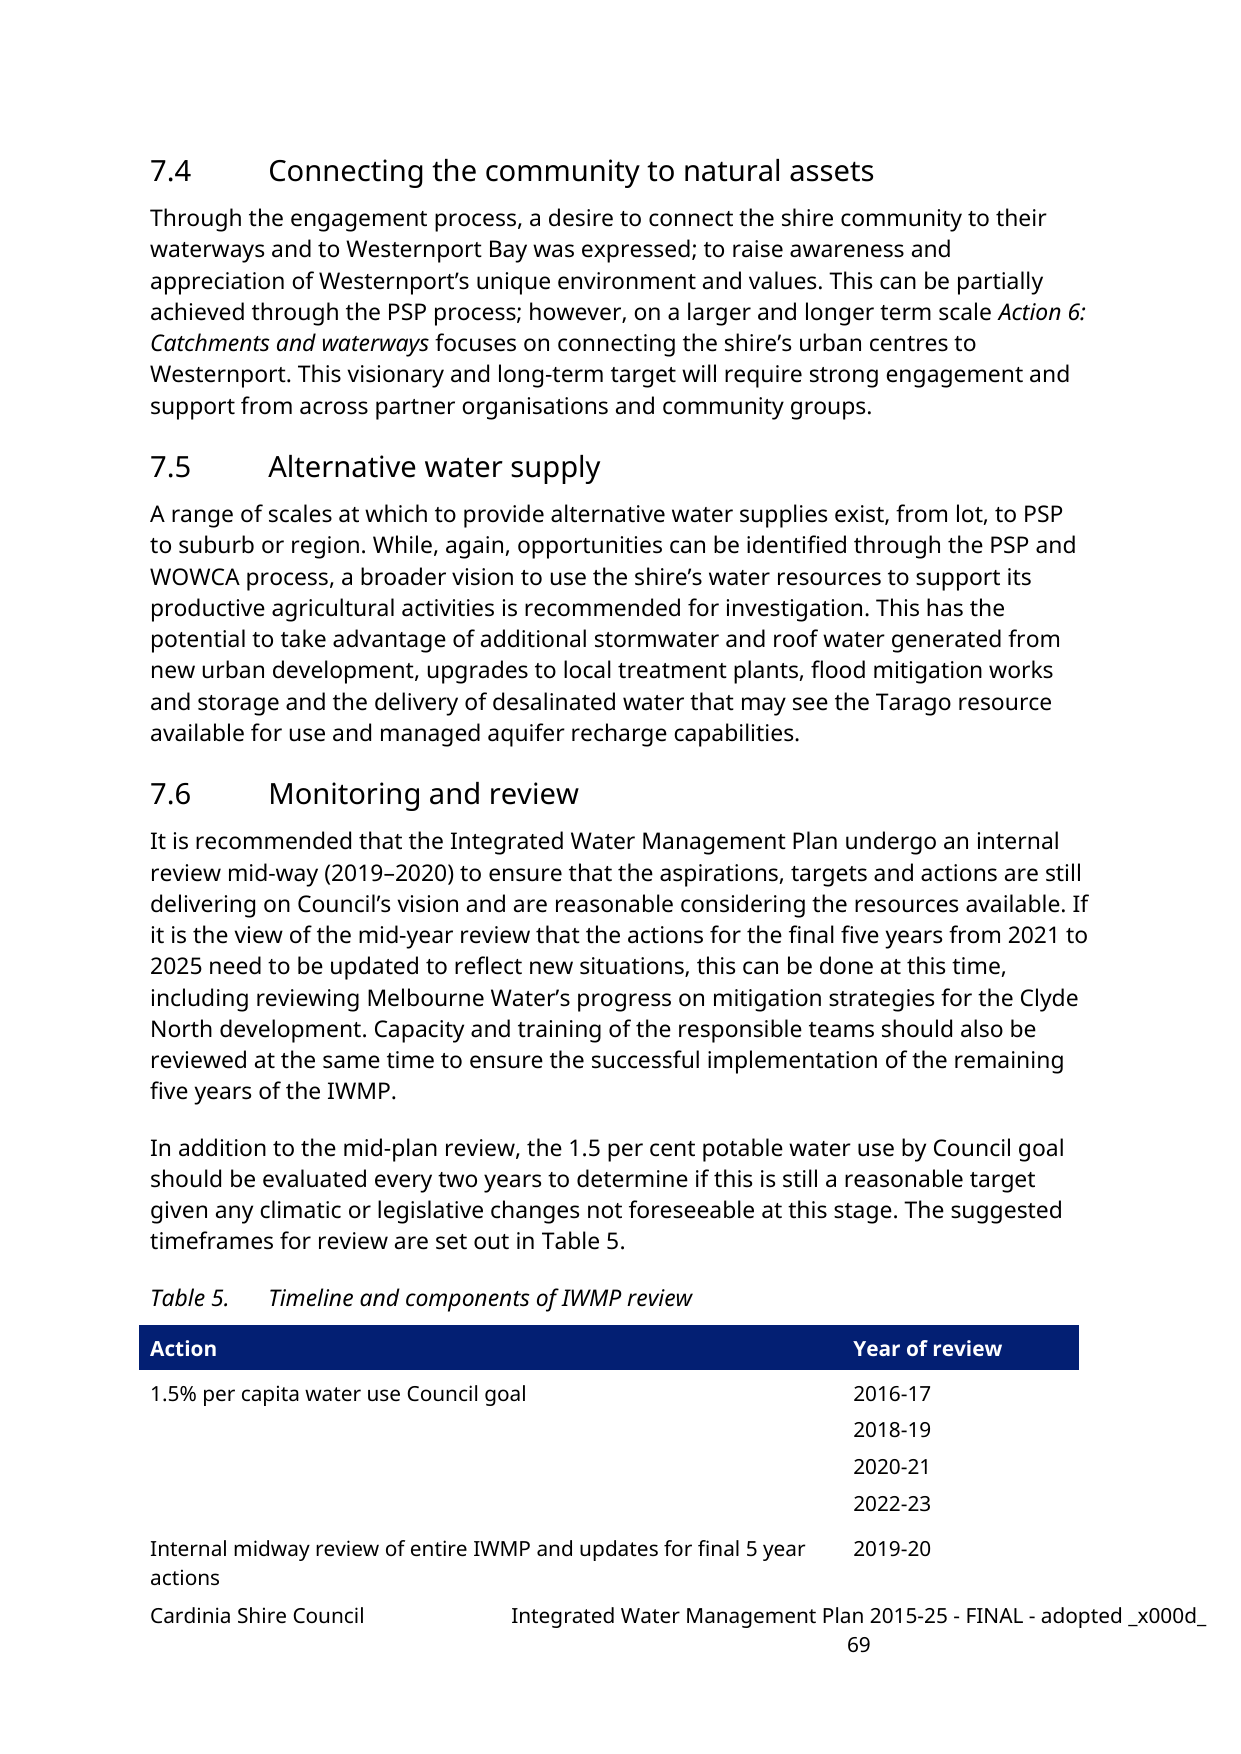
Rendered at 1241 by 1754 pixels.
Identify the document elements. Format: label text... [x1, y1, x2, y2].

subtitle Connecting the community to natural assets [150, 150, 1090, 190]
subtitle Timeline and components of IWMP review [150, 1282, 1090, 1313]
table_cell 2016-17 2018-19 2020-21 2022-23 [842, 1370, 1079, 1526]
text It is recommended that the Integrated Water Management Plan undergo an internal review mid-way (2019–2020) to ensure that the aspirations, targets and actions are still delivering on Council’s vision and are reasonable considering the resources available. If it is the view of the mid-year review that the actions for the final five years from 2021 to 2025 need to be updated to reflect new situations, this can be done at this time, including reviewing Melbourne Water’s progress on mitigation strategies for the Clyde North development. Capacity and training of the responsible teams should also be reviewed at the same time to ensure the successful implementation of the remaining five years of the IWMP. [150, 825, 1090, 1107]
table_cell 1.5% per capita water use Council goal [139, 1370, 842, 1526]
table_cell 2019-20 [842, 1526, 1079, 1599]
text In addition to the mid-plan review, the 1.5 per cent potable water use by Council goal should be evaluated every two years to determine if this is still a reasonable target given any climatic or legislative changes not foreseeable at this stage. The suggested timeframes for review are set out in Table 5. [150, 1132, 1090, 1257]
text Through the engagement process, a desire to connect the shire community to their waterways and to Westernport Bay was expressed; to raise awareness and appreciation of Westernport’s unique environment and values. This can be partially achieved through the PSP process; however, on a larger and longer term scale Action 6: Catchments and waterways focuses on connecting the shire’s urban centres to Westernport. This visionary and long-term target will require strong engagement and support from across partner organisations and community groups. [150, 202, 1090, 421]
subtitle Alternative water supply [150, 446, 1090, 486]
text A range of scales at which to provide alternative water supplies exist, from lot, to PSP to suburb or region. While, again, opportunities can be identified through the PSP and WOWCA process, a broader vision to use the shire’s water resources to support its productive agricultural activities is recommended for investigation. This has the potential to take advantage of additional stormwater and roof water generated from new urban development, upgrades to local treatment plants, flood mitigation works and storage and the delivery of desalinated water that may see the Tarago resource available for use and managed aquifer recharge capabilities. [150, 498, 1090, 748]
table_cell Internal midway review of entire IWMP and updates for final 5 year actions [139, 1526, 842, 1599]
table_header Action [139, 1325, 842, 1370]
table_header Year of review [842, 1325, 1079, 1370]
subtitle Monitoring and review [150, 773, 1090, 813]
